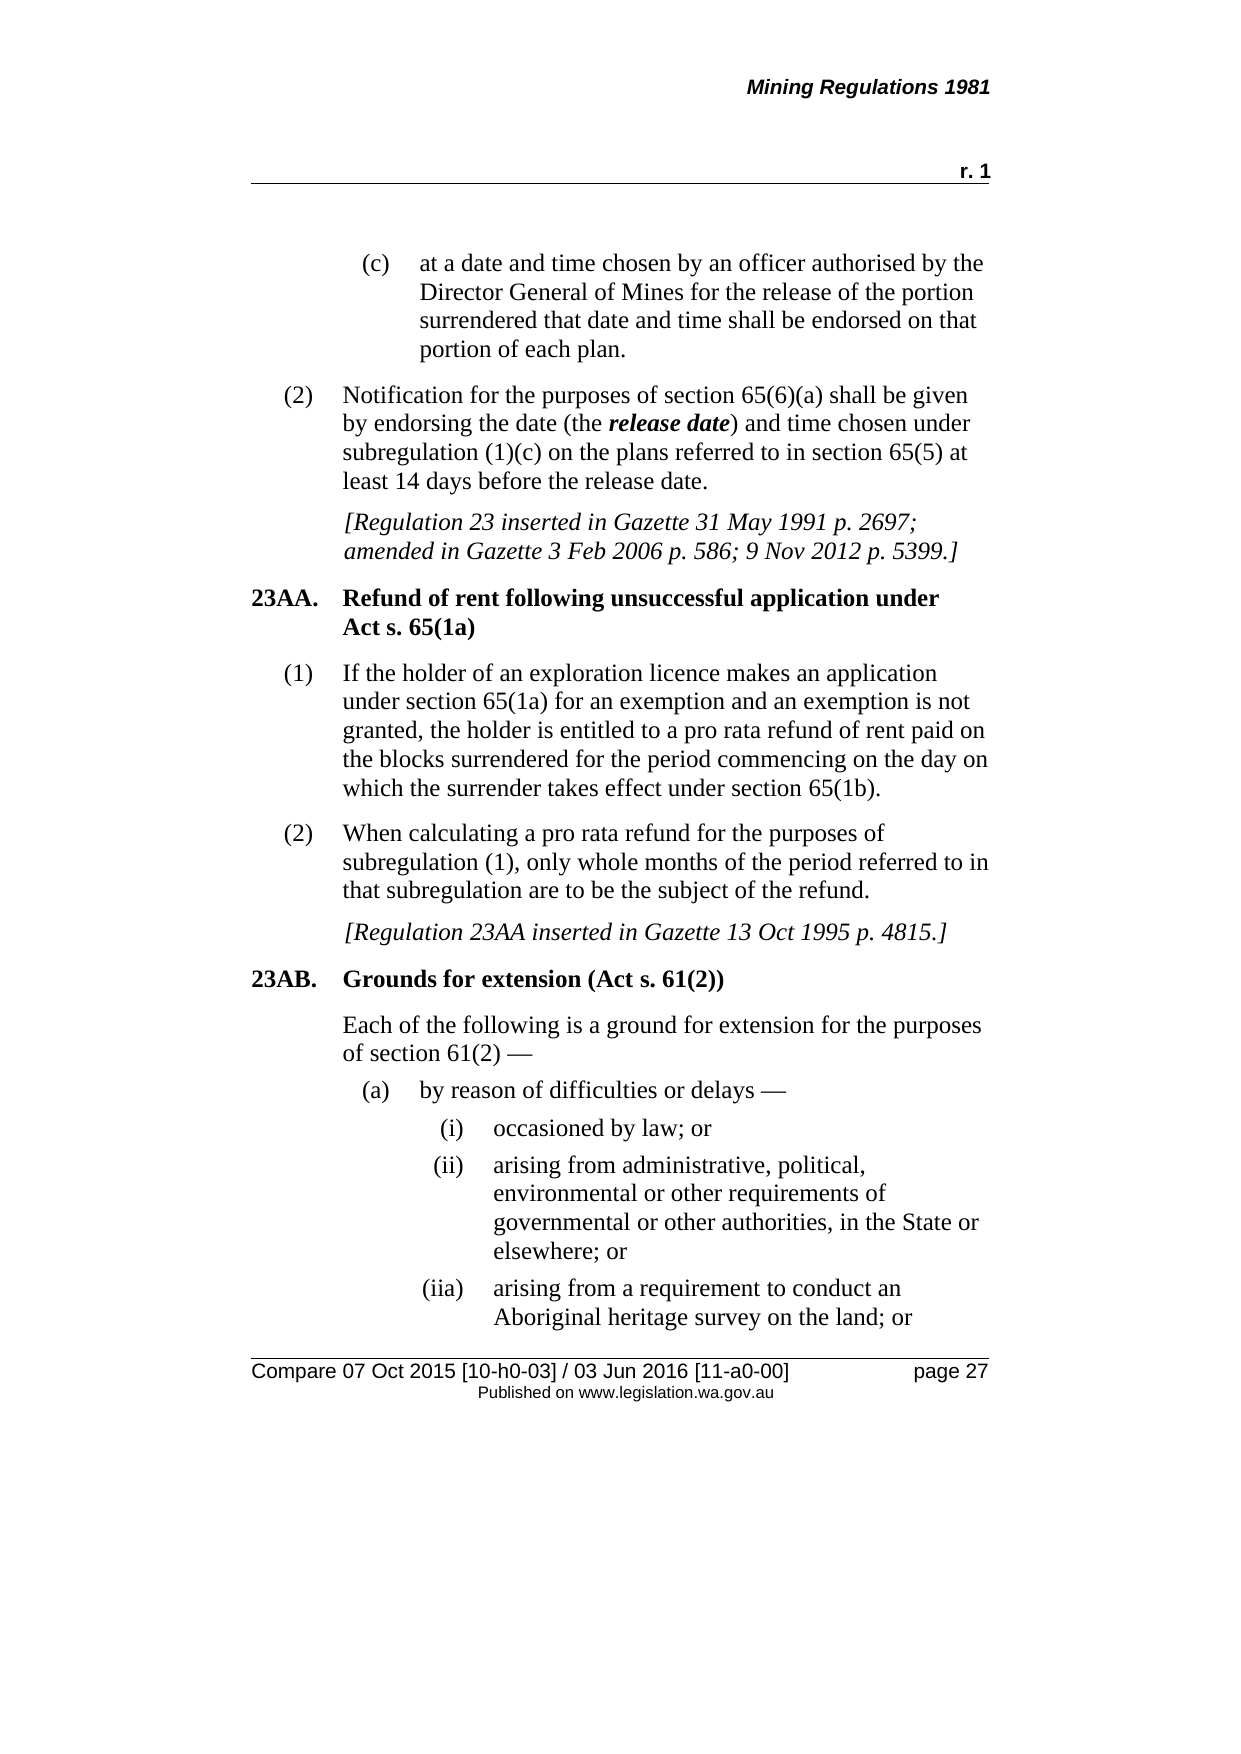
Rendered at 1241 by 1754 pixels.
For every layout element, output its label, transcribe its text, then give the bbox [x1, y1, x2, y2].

text (2) When calculating a pro rata refund for the purposes of subregulation (1), only whole months of the period referred to in that subregulation are to be the subject of the refund. [251, 818, 989, 904]
text (ii) arising from administrative, political, environmental or other requirements of governmental or other authorities, in the State or elsewhere; or [251, 1150, 989, 1265]
text (2) Notification for the purposes of section 65(6)(a) shall be given by endorsing the date (the release date) and time chosen under subregulation (1)(c) on the plans referred to in section 65(5) at least 14 days before the release date. [251, 380, 989, 495]
text (i) occasioned by law; or [251, 1113, 989, 1141]
text (1) If the holder of an exploration licence makes an application under section 65(1a) for an exemption and an exemption is not granted, the holder is entitled to a pro rata refund of rent paid on the blocks surrendered for the period commencing on the day on which the surrender takes effect under section 65(1b). [251, 658, 989, 801]
text Each of the following is a ground for extension for the purposes of section 61(2) — [251, 1010, 989, 1067]
subtitle 23AB. Grounds for extension (Act s. 61(2)) [251, 964, 989, 993]
text [Regulation 23 inserted in Gazette 31 May 1991 p. 2697; amended in Gazette 3 Feb 2006 p. 586; 9 Nov 2012 p. 5399.] [251, 507, 989, 565]
text [Regulation 23AA inserted in Gazette 13 Oct 1995 p. 4815.] [251, 917, 989, 946]
subtitle 23AA. Refund of rent following unsuccessful application under Act s. 65(1a) [251, 583, 989, 641]
text (c) at a date and time chosen by an officer authorised by the Director General of Mines for the release of the portion surrendered that date and time shall be endorsed on that portion of each plan. [251, 248, 989, 363]
text (a) by reason of difficulties or delays — [251, 1076, 989, 1104]
text (iia) arising from a requirement to conduct an Aboriginal heritage survey on the land; or [251, 1273, 989, 1331]
